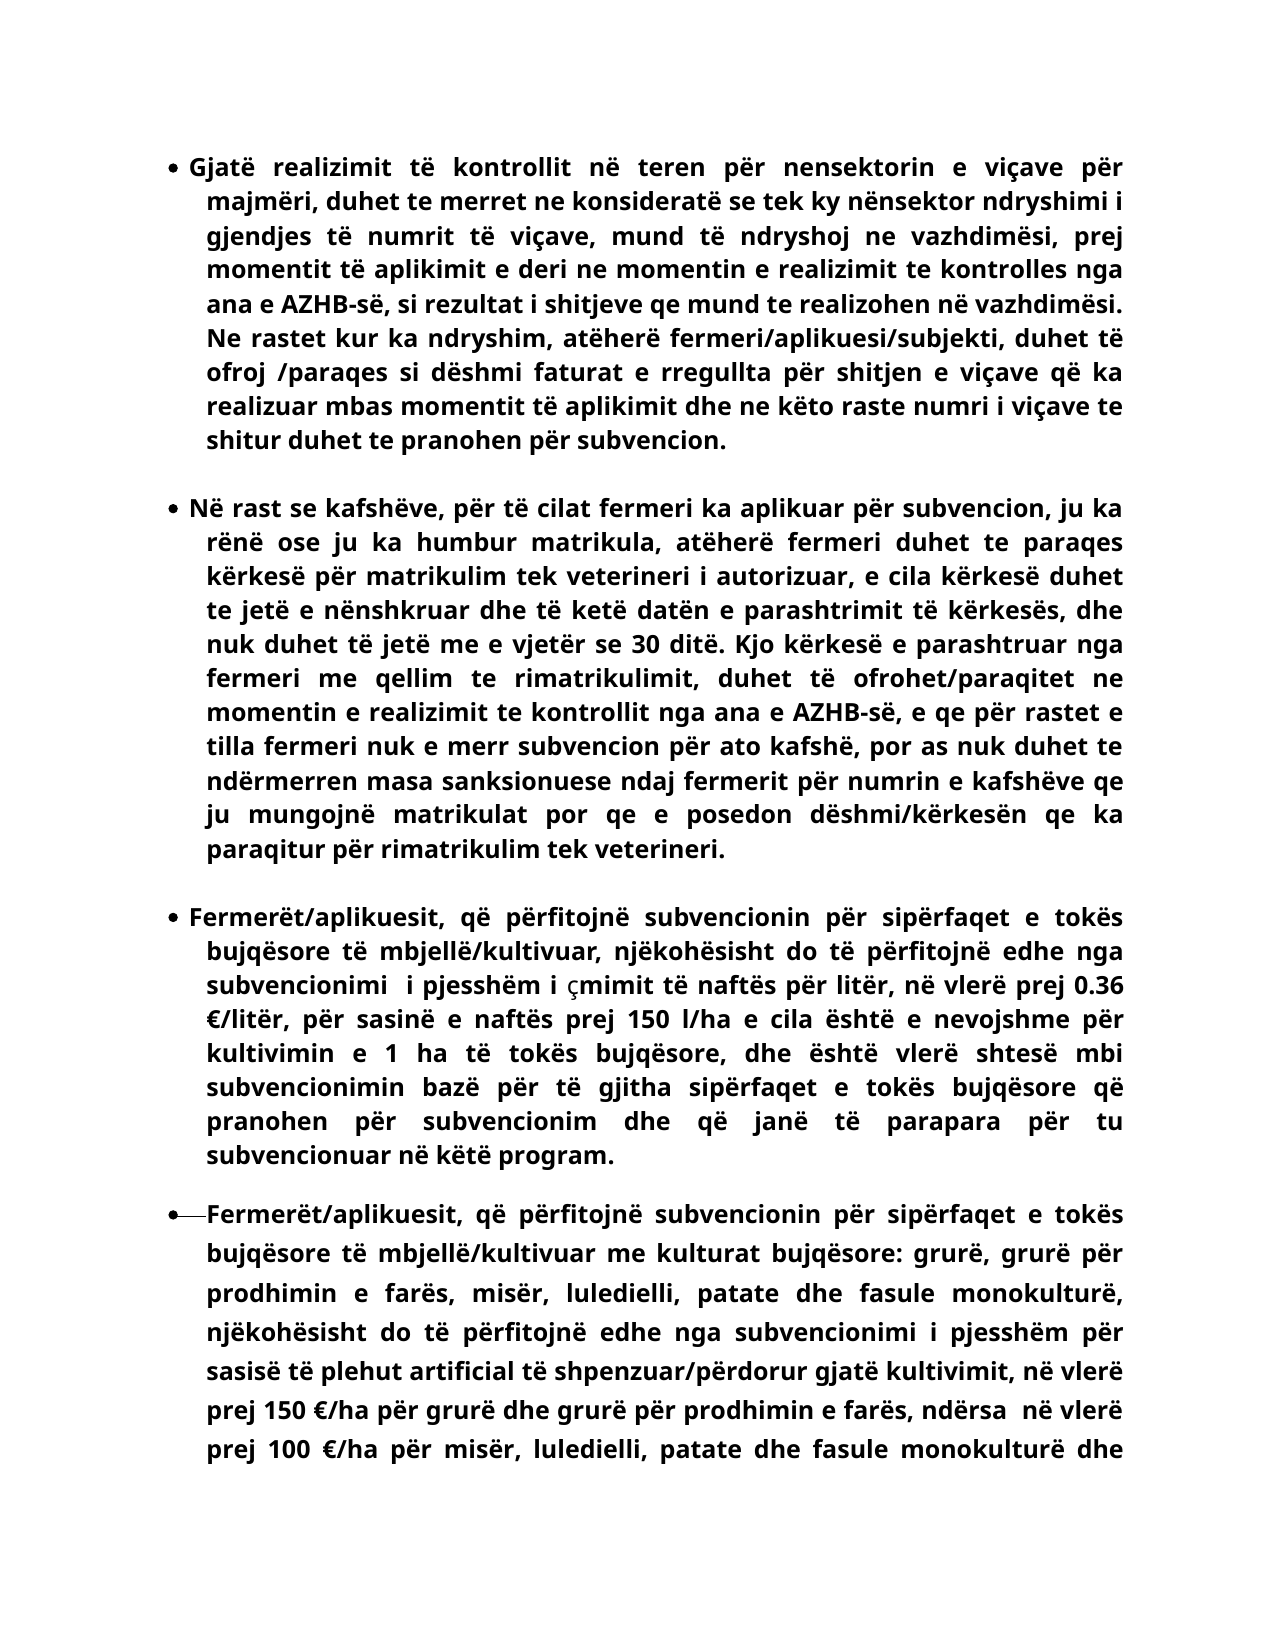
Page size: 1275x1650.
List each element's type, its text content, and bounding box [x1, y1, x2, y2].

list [169, 1197, 1125, 1466]
list Në rast se kafshëve, për të cilat fermeri ka aplikuar për subvencion, ju ka rënë ose ju ka humbur matrikula, atëherë fermeri duhet te paraqes kërkesë për matrikulim tek veterineri i autorizuar, e cila kërkesë duhet te jetë e nënshkruar dhe të ketë datën e parashtrimit të kërkesës, dhe nuk duhet të jetë me e vjetër se 30 ditë. Kjo kërkesë e parashtruar nga fermeri me qellim te rimatrikulimit, duhet të ofrohet/paraqitet ne momentin e realizimit te kontrollit nga ana e AZHB-së, e qe për rastet e tilla fermeri nuk e merr subvencion për ato kafshë, por as nuk duhet te ndërmerren masa sanksionuese ndaj fermerit për numrin e kafshëve qe ju mungojnë matrikulat por qe e posedon dëshmi/kërkesën qe ka paraqitur për rimatrikulim tek veterineri. [169, 491, 1125, 865]
list Fermerët/aplikuesit, që përfitojnë subvencionin për sipërfaqet e tokës bujqësore të mbjellë/kultivuar, njëkohësisht do të përfitojnë edhe nga subvencionimi i pjesshëm i çmimit të naftës për litër, në vlerë prej 0.36 €/litër, për sasinë e naftës prej 150 l/ha e cila është e nevojshme për kultivimin e 1 ha të tokës bujqësore, dhe është vlerë shtesë mbi subvencionimin bazë për të gjitha sipërfaqet e tokës bujqësore që pranohen për subvencionim dhe që janë të parapara për tu subvencionuar në këtë program. [169, 899, 1125, 1172]
list Gjatë realizimit të kontrollit në teren për nensektorin e viçave për majmëri, duhet te merret ne konsideratë se tek ky nënsektor ndryshimi i gjendjes të numrit të viçave, mund të ndryshoj ne vazhdimësi, prej momentit të aplikimit e deri ne momentin e realizimit te kontrolles nga ana e AZHB-së, si rezultat i shitjeve qe mund te realizohen në vazhdimësi. Ne rastet kur ka ndryshim, atëherë fermeri/aplikuesi/subjekti, duhet të ofroj /paraqes si dëshmi faturat e rregullta për shitjen e viçave që ka realizuar mbas momentit të aplikimit dhe ne këto raste numri i viçave te shitur duhet te pranohen për subvencion. [169, 150, 1125, 457]
